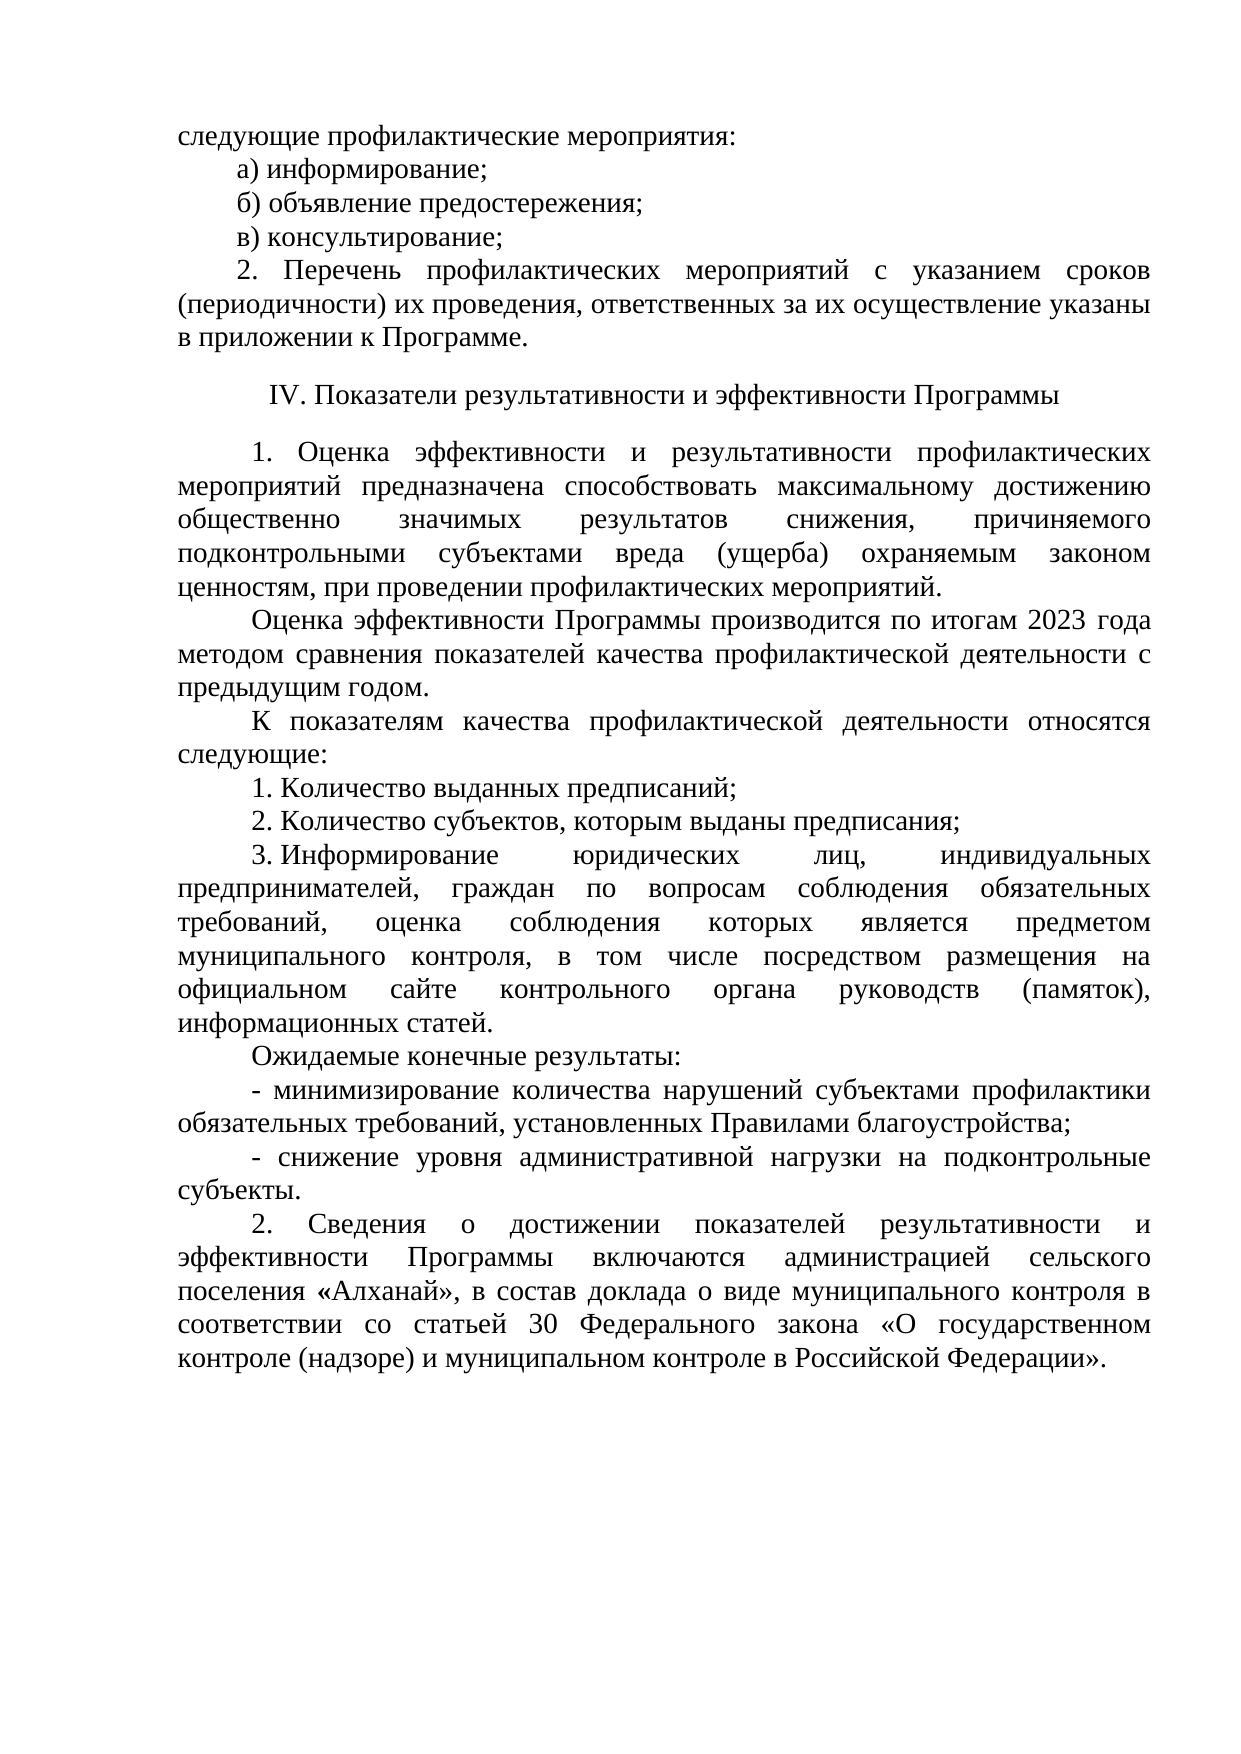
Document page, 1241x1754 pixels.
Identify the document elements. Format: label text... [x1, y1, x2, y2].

text 2. Перечень профилактических мероприятий с указанием сроков (периодичности) их проведения, ответственных за их осуществление указаны в приложении к Программе. [177, 252, 1152, 353]
text Оценка эффективности Программы производится по итогам 2023 года методом сравнения показателей качества профилактической деятельности с предыдущим годом. [177, 602, 1152, 703]
text - снижение уровня административной нагрузки на подконтрольные субъекты. [177, 1139, 1152, 1206]
text К показателям качества профилактической деятельности относятся следующие: [177, 703, 1152, 770]
text 2. Сведения о достижении показателей результативности и эффективности Программы включаются администрацией сельского поселения «Алханай», в состав доклада о виде муниципального контроля в соответствии со статьей 30 Федерального закона «О государственном контроле (надзоре) и муниципальном контроле в Российской Федерации». [177, 1206, 1152, 1374]
text 2. Количество субъектов, которым выданы предписания; [177, 803, 1152, 837]
text - минимизирование количества нарушений субъектами профилактики обязательных требований, установленных Правилами благоустройства; [177, 1072, 1152, 1139]
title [177, 118, 1152, 152]
text в) консультирование; [177, 219, 1152, 252]
text IV. Показатели результативности и эффективности Программы [177, 377, 1152, 411]
text 1. Количество выданных предписаний; [177, 770, 1152, 803]
text б) объявление предостережения; [177, 185, 1152, 219]
text а) информирование; [177, 152, 1152, 185]
text 1. Оценка эффективности и результативности профилактических мероприятий предназначена способствовать максимальному достижению общественно значимых результатов снижения, причиняемого подконтрольными субъектами вреда (ущерба) охраняемым законом ценностям, при проведении профилактических мероприятий. [177, 434, 1152, 602]
text 3. Информирование юридических лиц, индивидуальных предпринимателей, граждан по вопросам соблюдения обязательных требований, оценка соблюдения которых является предметом муниципального контроля, в том числе посредством размещения на официальном сайте контрольного органа руководств (памяток), информационных статей. [177, 837, 1152, 1038]
text Ожидаемые конечные результаты: [177, 1038, 1152, 1072]
